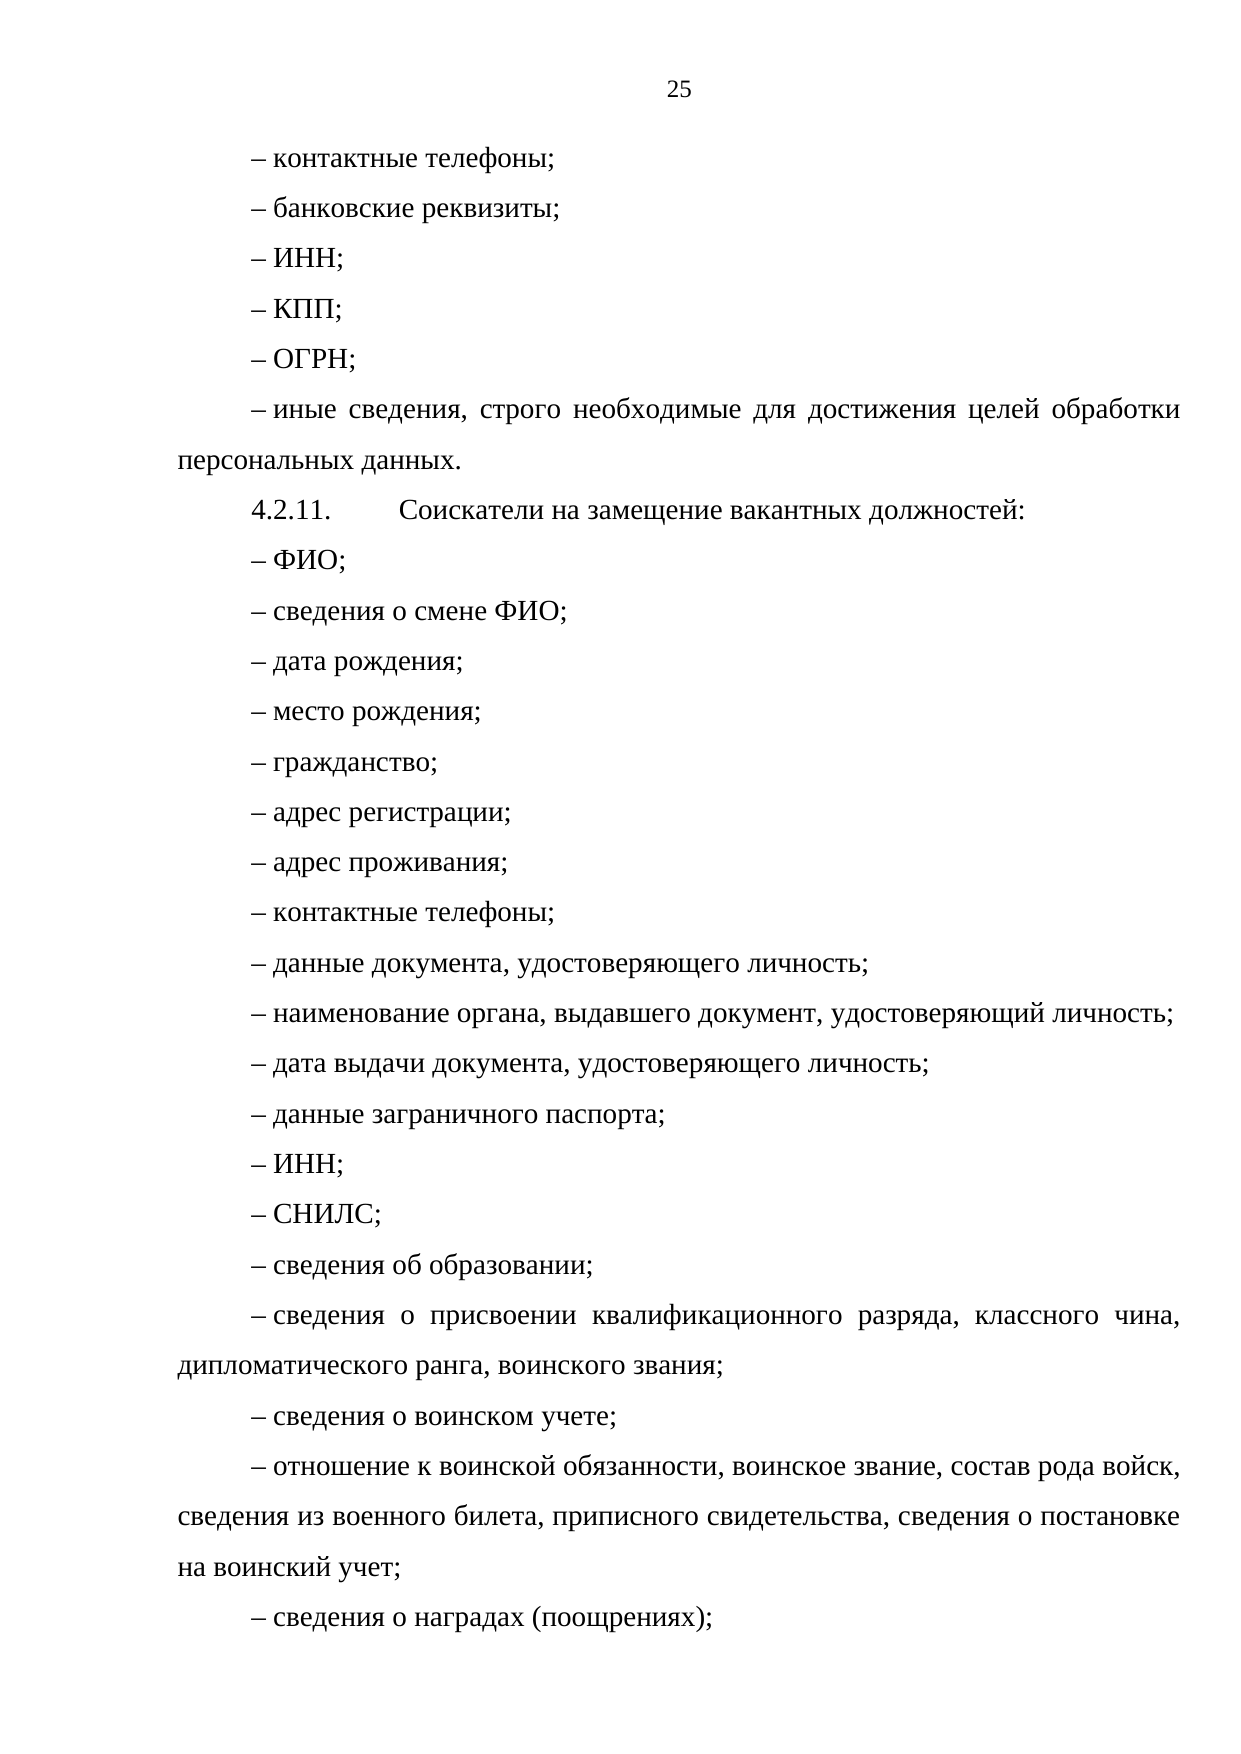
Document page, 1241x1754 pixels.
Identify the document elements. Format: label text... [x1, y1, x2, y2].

list банковские реквизиты; [177, 190, 1181, 224]
list ОГРН; [177, 341, 1181, 375]
list ФИО; [177, 542, 1181, 576]
list сведения о наградах (поощрениях); [177, 1599, 1181, 1632]
list контактные телефоны; [177, 140, 1181, 173]
list ИНН; [177, 1146, 1181, 1180]
list данные заграничного паспорта; [177, 1096, 1181, 1129]
list Соискатели на замещение вакантных должностей: [177, 492, 1181, 526]
list сведения об образовании; [177, 1247, 1181, 1280]
list сведения о присвоении квалификационного разряда, классного чина, дипломатического ранга, воинского звания; [177, 1297, 1181, 1381]
list гражданство; [177, 744, 1181, 777]
list дата выдачи документа, удостоверяющего личность; [177, 1046, 1181, 1079]
list СНИЛС; [177, 1196, 1181, 1230]
list дата рождения; [177, 643, 1181, 677]
list отношение к воинской обязанности, воинское звание, состав рода войск, сведения из военного билета, приписного свидетельства, сведения о постановке на воинский учет; [177, 1448, 1181, 1582]
list ИНН; [177, 241, 1181, 274]
list КПП; [177, 291, 1181, 324]
list место рождения; [177, 693, 1181, 727]
list сведения о смене ФИО; [177, 593, 1181, 626]
list данные документа, удостоверяющего личность; [177, 945, 1181, 978]
list контактные телефоны; [177, 894, 1181, 928]
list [177, 391, 1181, 475]
list сведения о воинском учете; [177, 1398, 1181, 1431]
list адрес проживания; [177, 844, 1181, 878]
list адрес регистрации; [177, 794, 1181, 827]
list наименование органа, выдавшего документ, удостоверяющий личность; [177, 995, 1181, 1029]
